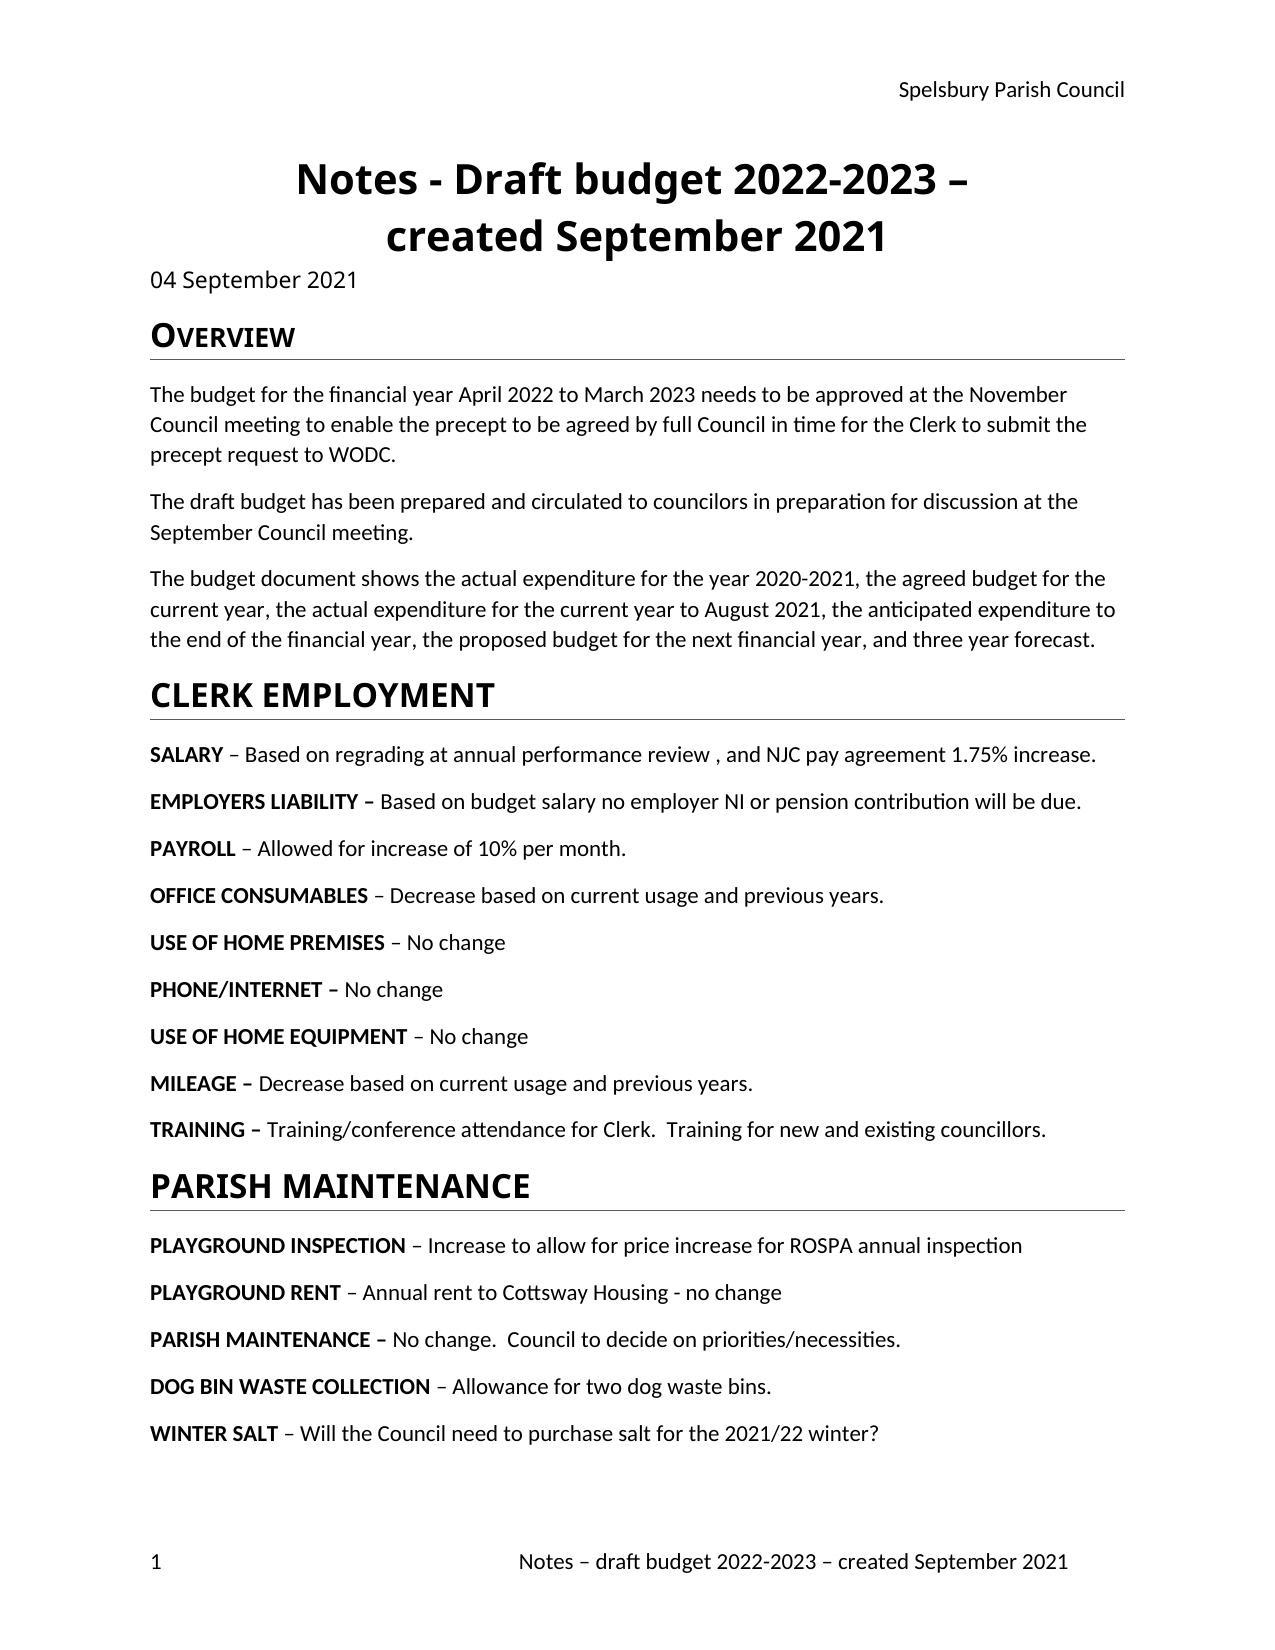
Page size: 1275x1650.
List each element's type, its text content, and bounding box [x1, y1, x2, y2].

subtitle CLERK EMPLOYMENT [150, 672, 1125, 719]
text PARISH MAINTENANCE – No change. Council to decide on priorities/necessities. [150, 1325, 1125, 1353]
text PLAYGROUND INSPECTION – Increase to allow for price increase for ROSPA annual inspection [150, 1231, 1125, 1259]
text WINTER SALT – Will the Council need to purchase salt for the 2021/22 winter? [150, 1419, 1125, 1447]
text The draft budget has been prepared and circulated to councilors in preparation for discussion at the September Council meeting. [150, 487, 1125, 546]
title 04 September 2021 [150, 263, 1125, 295]
text The budget document shows the actual expenditure for the year 2020-2021, the agreed budget for the current year, the actual expenditure for the current year to August 2021, the anticipated expenditure to the end of the financial year, the proposed budget for the next financial year, and three year forecast. [150, 564, 1125, 653]
text USE OF HOME EQUIPMENT – No change [150, 1022, 1125, 1050]
text DOG BIN WASTE COLLECTION – Allowance for two dog waste bins. [150, 1372, 1125, 1400]
subtitle Overview [150, 311, 1125, 359]
text SALARY – Based on regrading at annual performance review , and NJC pay agreement 1.75% increase. [150, 741, 1125, 769]
text PHONE/INTERNET – No change [150, 975, 1125, 1003]
text PAYROLL – Allowed for increase of 10% per month. [150, 834, 1125, 862]
text EMPLOYERS LIABILITY – Based on budget salary no employer NI or pension contribution will be due. [150, 787, 1125, 816]
text PLAYGROUND RENT – Annual rent to Cottsway Housing - no change [150, 1278, 1125, 1306]
subtitle PARISH MAINTENANCE [150, 1162, 1125, 1210]
text USE OF HOME PREMISES – No change [150, 928, 1125, 956]
title Notes - Draft budget 2022-2023 – created September 2021 [150, 150, 1125, 263]
text OFFICE CONSUMABLES – Decrease based on current usage and previous years. [150, 881, 1125, 909]
text MILEAGE – Decrease based on current usage and previous years. [150, 1069, 1125, 1097]
text The budget for the financial year April 2022 to March 2023 needs to be approved at the November Council meeting to enable the precept to be agreed by full Council in time for the Clerk to submit the precept request to WODC. [150, 380, 1125, 469]
text TRAINING – Training/conference attendance for Clerk. Training for new and existing councillors. [150, 1116, 1125, 1144]
